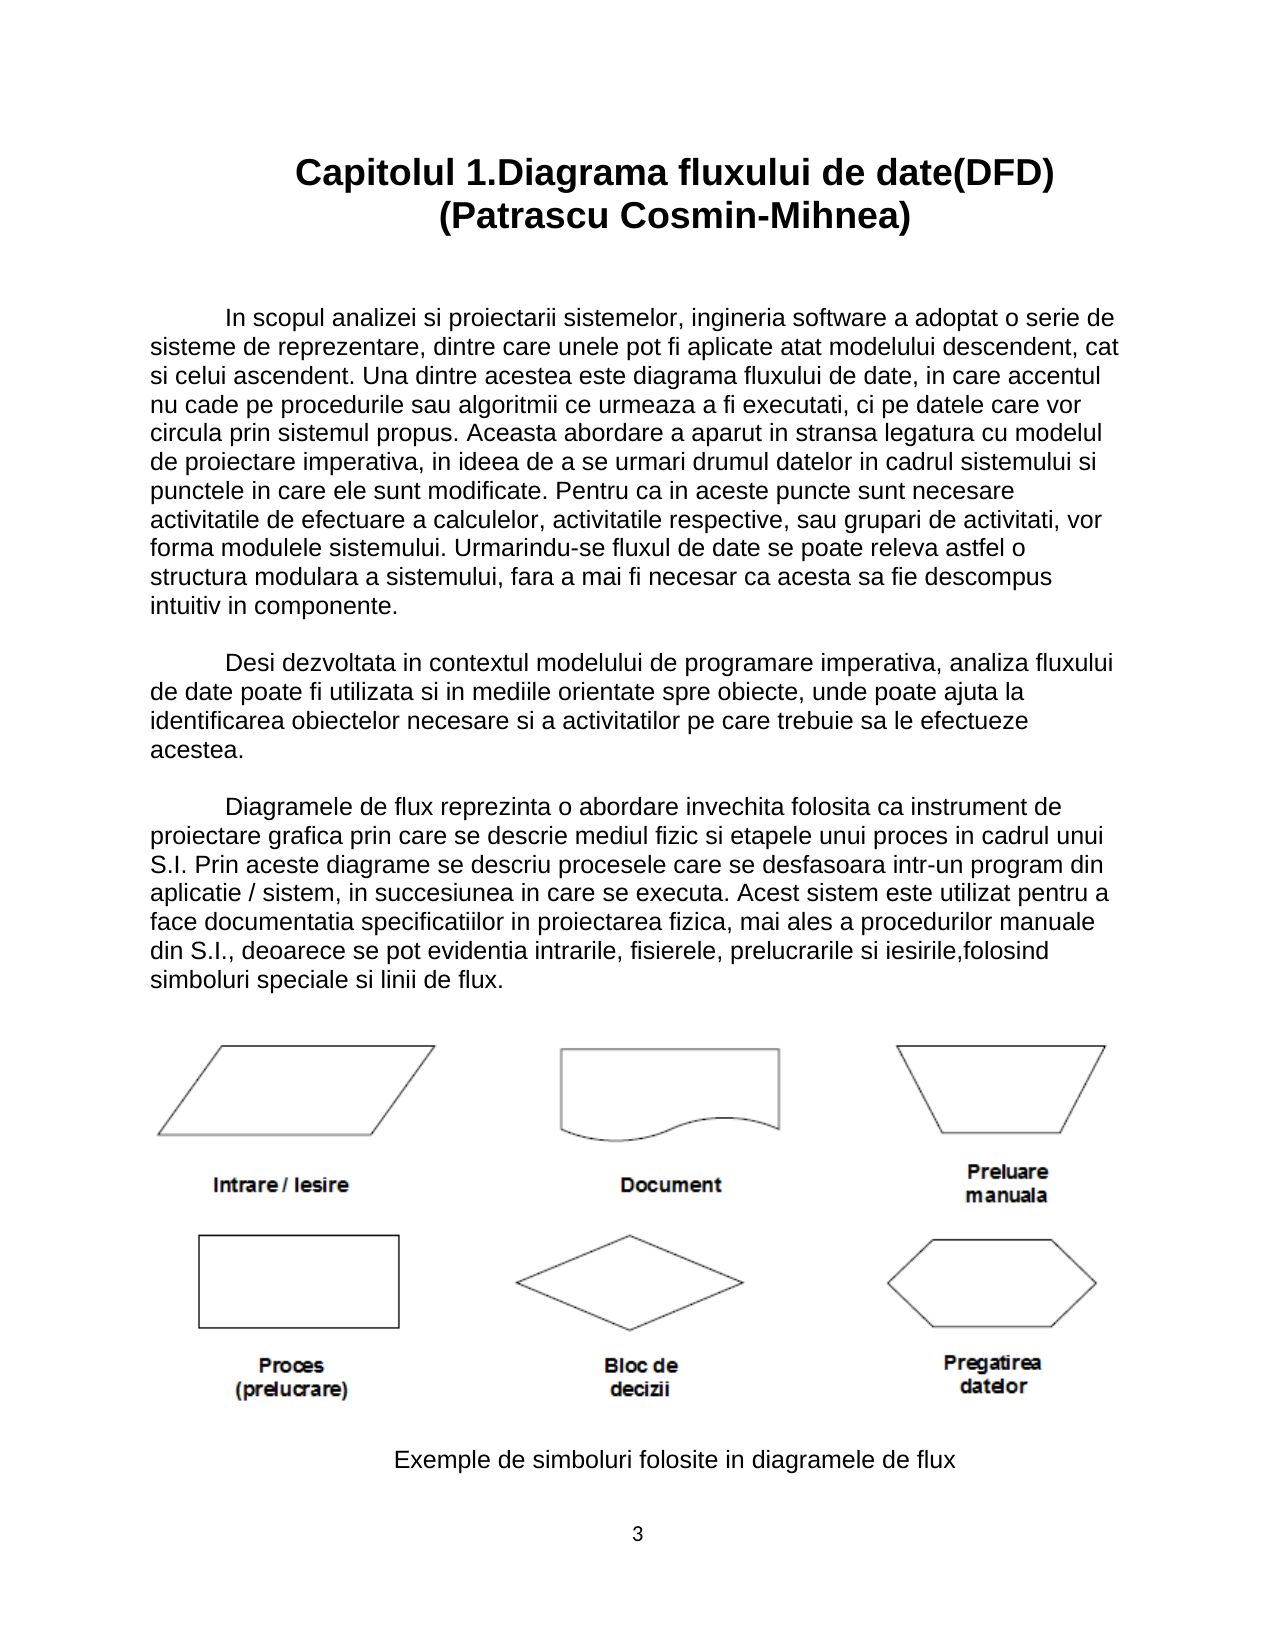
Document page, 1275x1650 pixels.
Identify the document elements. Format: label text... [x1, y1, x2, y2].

text Exemple de simboluri folosite in diagramele de flux [150, 1445, 1125, 1474]
text (Patrascu Cosmin-Mihnea) [150, 193, 1125, 236]
text Diagramele de flux reprezinta o abordare invechita folosita ca instrument de proiectare grafica prin care se descrie mediul fizic si etapele unui proces in cadrul unui S.I. Prin aceste diagrame se descriu procesele care se desfasoara intr-un program din aplicatie / sistem, in succesiunea in care se executa. Acest sistem este utilizat pentru a face documentatia specificatiilor in proiectarea fizica, mai ales a procedurilor manuale din S.I., deoarece se pot evidentia intrarile, fisierele, prelucrarile si iesirile,folosind simboluri speciale si linii de flux. [150, 792, 1125, 993]
picture [150, 1022, 1125, 1417]
text Capitolul 1.Diagrama fluxului de date(DFD) [150, 150, 1125, 193]
text Desi dezvoltata in contextul modelului de programare imperativa, analiza fluxului de date poate fi utilizata si in mediile orientate spre obiecte, unde poate ajuta la identificarea obiectelor necesare si a activitatilor pe care trebuie sa le efectueze acestea. [150, 648, 1125, 763]
text In scopul analizei si proiectarii sistemelor, ingineria software a adoptat o serie de sisteme de reprezentare, dintre care unele pot fi aplicate atat modelului descendent, cat si celui ascendent. Una dintre acestea este diagrama fluxului de date, in care accentul nu cade pe procedurile sau algoritmii ce urmeaza a fi executati, ci pe datele care vor circula prin sistemul propus. Aceasta abordare a aparut in stransa legatura cu modelul de proiectare imperativa, in ideea de a se urmari drumul datelor in cadrul sistemului si punctele in care ele sunt modificate. Pentru ca in aceste puncte sunt necesare activitatile de efectuare a calculelor, activitatile respective, sau grupari de activitati, vor forma modulele sistemului. Urmarindu-se fluxul de date se poate releva astfel o structura modulara a sistemului, fara a mai fi necesar ca acesta sa fie descompus intuitiv in componente. [150, 303, 1125, 620]
